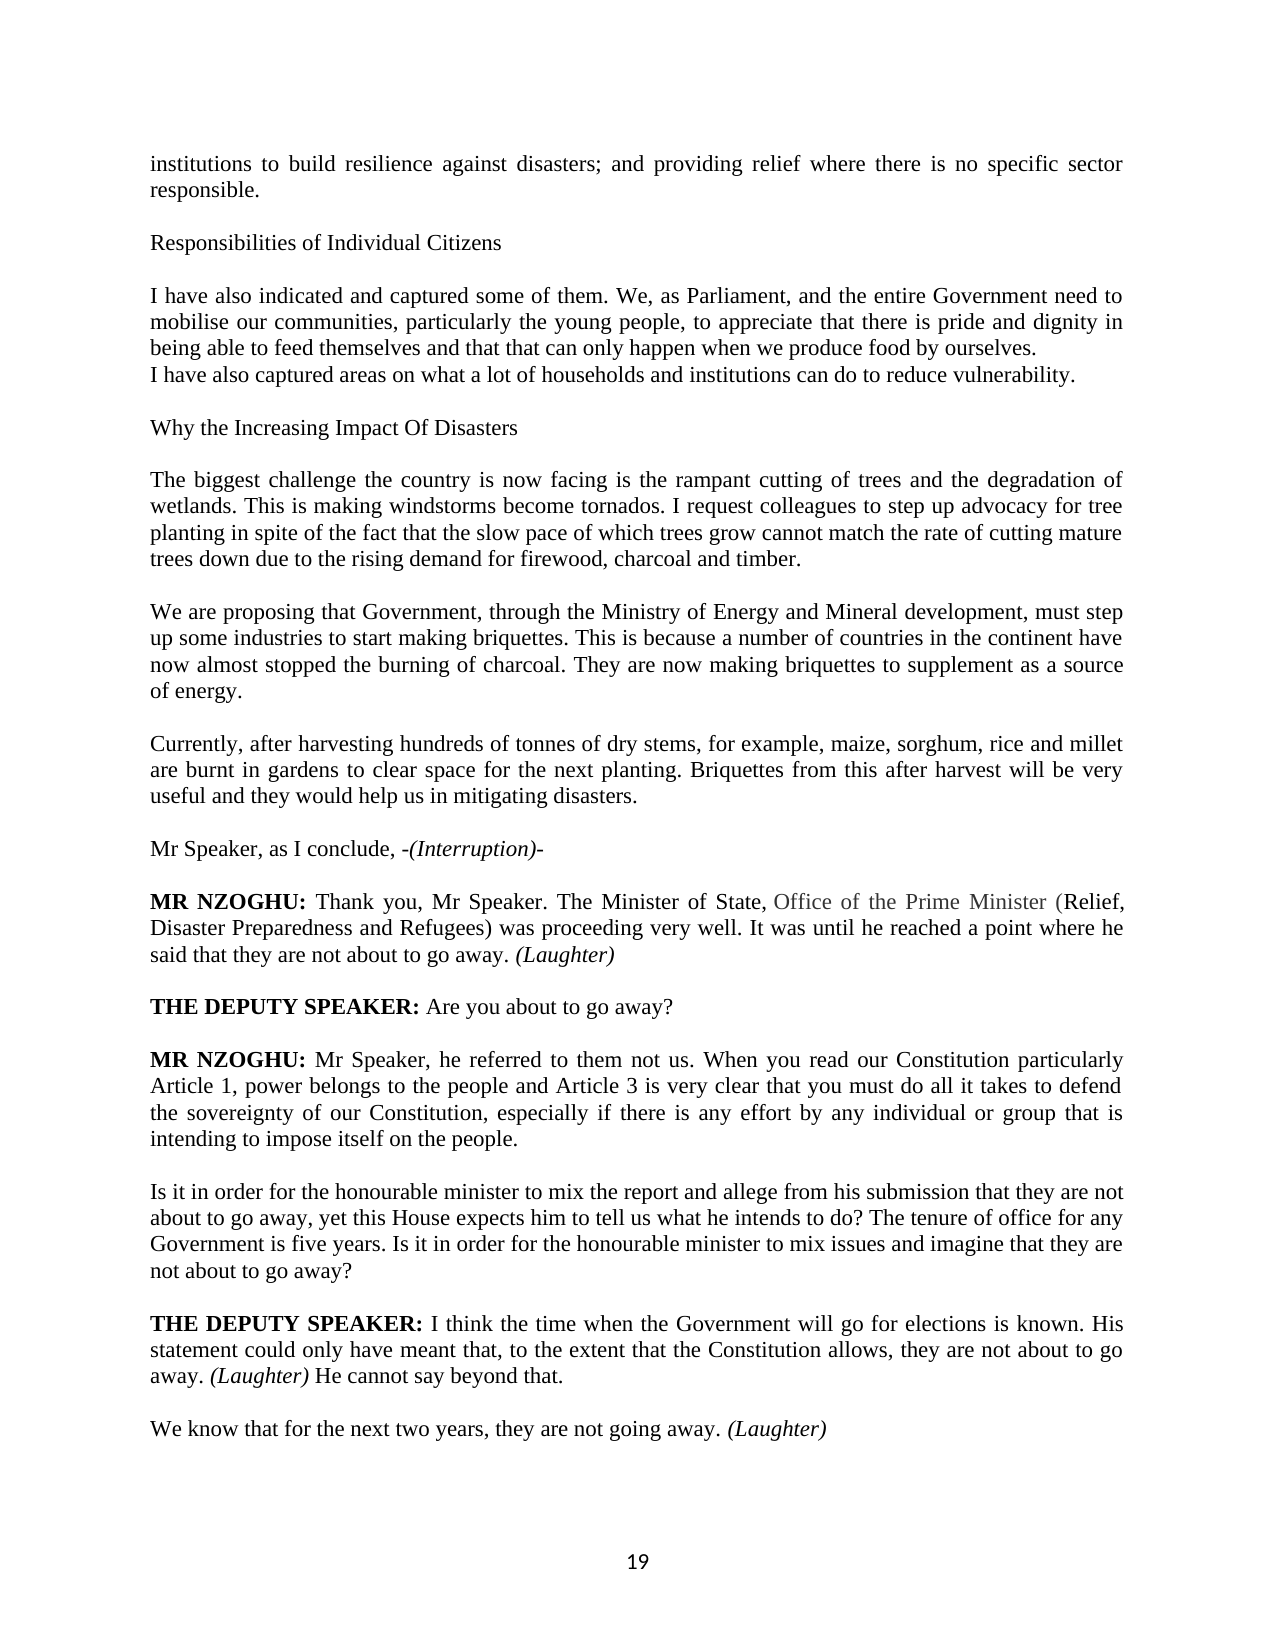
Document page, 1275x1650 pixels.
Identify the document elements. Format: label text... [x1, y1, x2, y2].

text MR NZOGHU: Thank you, Mr Speaker. The Minister of State, Office of the Prime Minister (Relief, Disaster Preparedness and Refugees) was proceeding very well. It was until he reached a point where he said that they are not about to go away. (Laughter) [150, 888, 1125, 967]
text I have also indicated and captured some of them. We, as Parliament, and the entire Government need to mobilise our communities, particularly the young people, to appreciate that there is pride and dignity in being able to feed themselves and that that can only happen when we produce food by ourselves. [150, 282, 1125, 361]
text I have also captured areas on what a lot of households and institutions can do to reduce vulnerability. [150, 361, 1125, 387]
text THE DEPUTY SPEAKER: Are you about to go away? [150, 993, 1125, 1020]
text MR NZOGHU: Mr Speaker, he referred to them not us. When you read our Constitution particularly Article 1, power belongs to the people and Article 3 is very clear that you must do all it takes to defend the sovereignty of our Constitution, especially if there is any effort by any individual or group that is intending to impose itself on the people. [150, 1046, 1125, 1151]
text Is it in order for the honourable minister to mix the report and allege from his submission that they are not about to go away, yet this House expects him to tell us what he intends to do? The tenure of office for any Government is five years. Is it in order for the honourable minister to mix issues and imagine that they are not about to go away? [150, 1178, 1125, 1283]
text THE DEPUTY SPEAKER: I think the time when the Government will go for elections is known. His statement could only have meant that, to the extent that the Constitution allows, they are not about to go away. (Laughter) He cannot say beyond that. [150, 1309, 1125, 1389]
text Responsibilities of Individual Citizens [150, 229, 1125, 255]
text We are proposing that Government, through the Ministry of Energy and Mineral development, must step up some industries to start making briquettes. This is because a number of countries in the continent have now almost stopped the burning of charcoal. They are now making briquettes to supplement as a source of energy. [150, 598, 1125, 703]
text We know that for the next two years, they are not going away. (Laughter) [150, 1415, 1125, 1441]
text Currently, after harvesting hundreds of tonnes of dry stems, for example, maize, sorghum, rice and millet are burnt in gardens to clear space for the next planting. Briquettes from this after harvest will be very useful and they would help us in mitigating disasters. [150, 730, 1125, 809]
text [150, 150, 1125, 203]
text Mr Speaker, as I conclude, -(Interruption)- [150, 835, 1125, 862]
text Why the Increasing Impact Of Disasters [150, 413, 1125, 440]
text The biggest challenge the country is now facing is the rampant cutting of trees and the degradation of wetlands. This is making windstorms become tornados. I request colleagues to step up advocacy for tree planting in spite of the fact that the slow pace of which trees grow cannot match the rate of cutting mature trees down due to the rising demand for firewood, charcoal and timber. [150, 466, 1125, 572]
